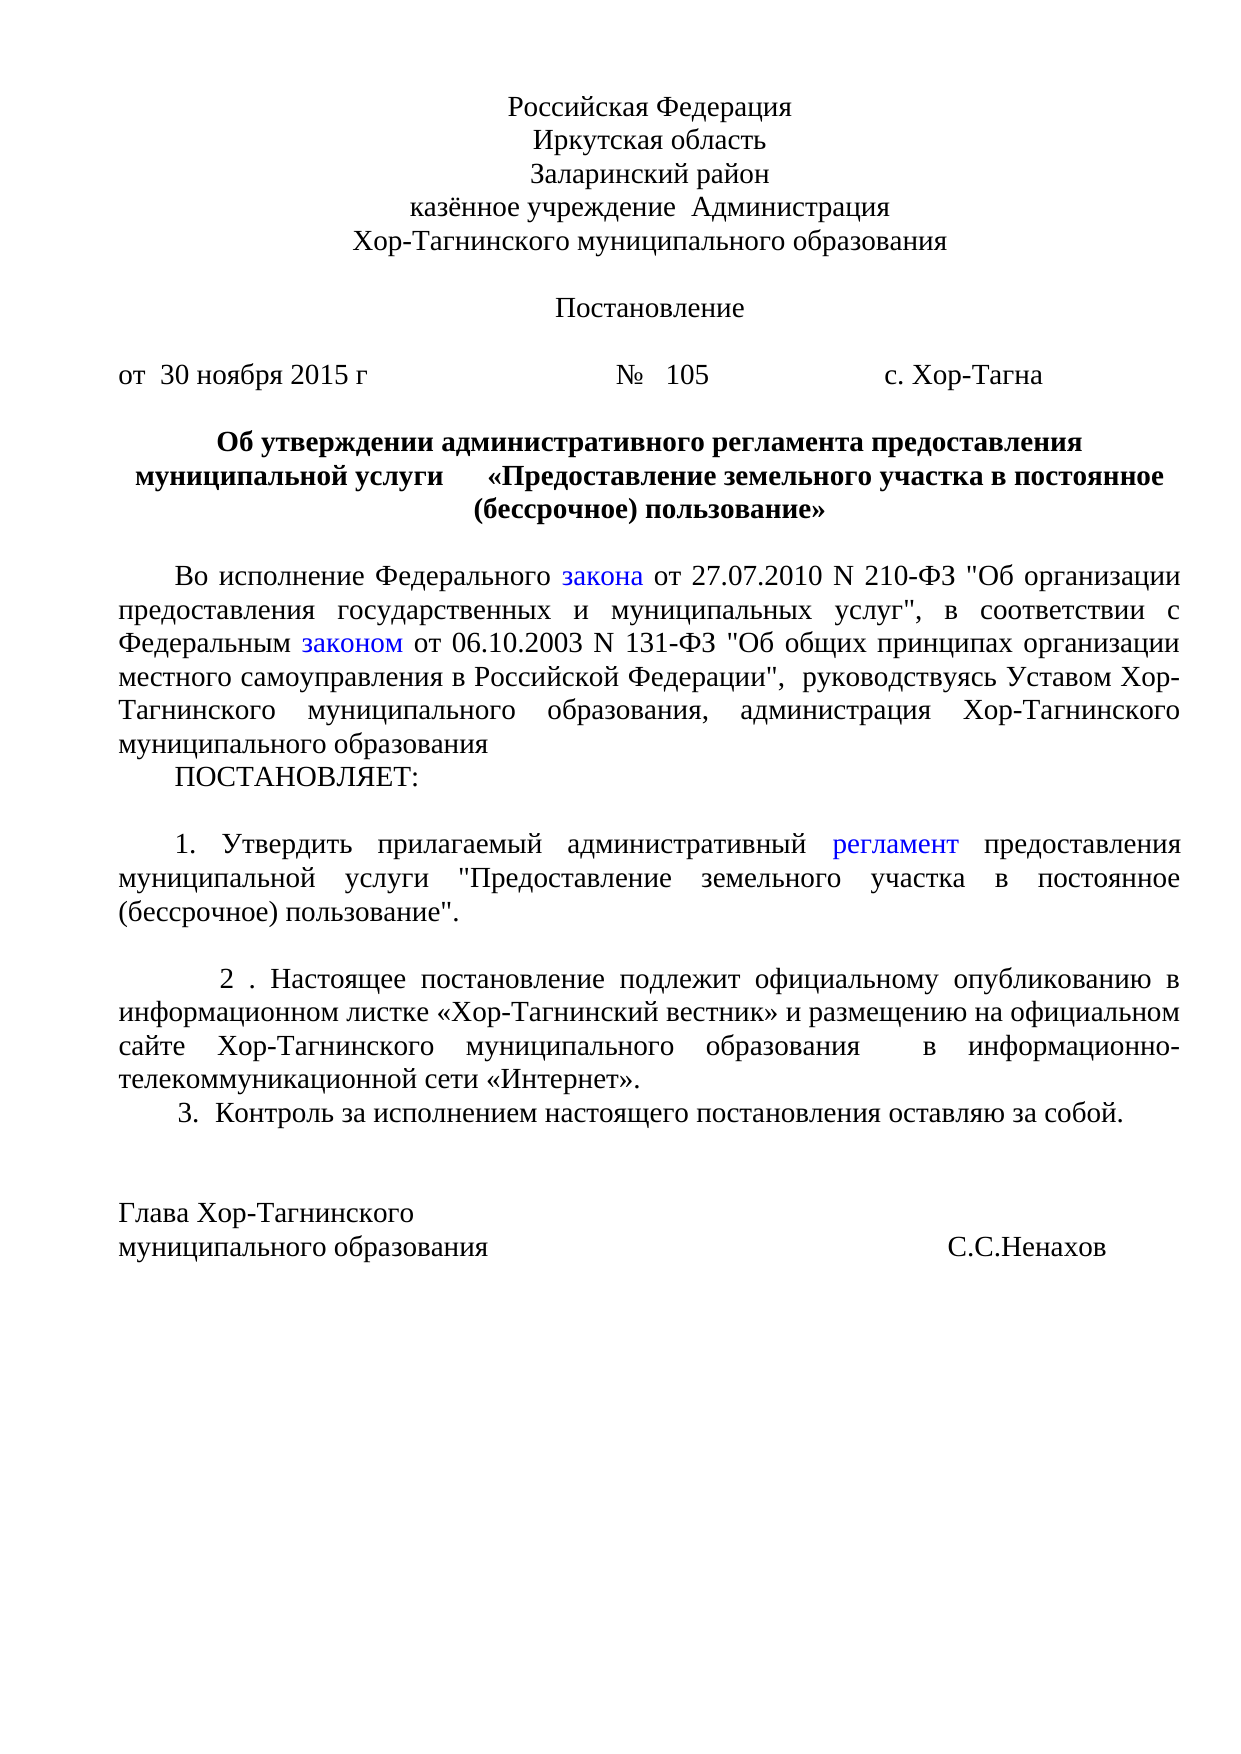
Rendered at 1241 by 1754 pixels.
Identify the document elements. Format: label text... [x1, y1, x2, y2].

text от 30 ноября 2015 г № 105 с. Хор-Тагна [118, 357, 1181, 391]
list Контроль за исполнением настоящего постановления оставляю за собой. [177, 1095, 1181, 1128]
text муниципального образования С.С.Ненахов [118, 1229, 1181, 1263]
text Российская Федерация [118, 89, 1181, 122]
text ПОСТАНОВЛЯЕТ: [118, 759, 1181, 793]
title Об утверждении административного регламента предоставления муниципальной услуги «Предоставление земельного участка в постоянное (бессрочное) пользование» [118, 424, 1181, 525]
text Хор-Тагнинского муниципального образования [118, 223, 1181, 256]
text казённое учреждение Администрация [118, 189, 1181, 223]
text 1. Утвердить прилагаемый административный регламент предоставления муниципальной услуги "Предоставление земельного участка в постоянное (бессрочное) пользование". [118, 827, 1181, 927]
list 2 . Настоящее постановление подлежит официальному опубликованию в информационном листке «Хор-Тагнинский вестник» и размещению на официальном сайте Хор-Тагнинского муниципального образования в информационно-телекоммуникационной сети «Интернет». [118, 961, 1181, 1095]
text Иркутская область [118, 122, 1181, 156]
text Заларинский район [118, 156, 1181, 189]
text Глава Хор-Тагнинского [118, 1196, 1181, 1229]
text Во исполнение Федерального закона от 27.07.2010 N 210-ФЗ "Об организации предоставления государственных и муниципальных услуг", в соответствии с Федеральным законом от 06.10.2003 N 131-ФЗ "Об общих принципах организации местного самоуправления в Российской Федерации", руководствуясь Уставом Хор-Тагнинского муниципального образования, администрация Хор-Тагнинского муниципального образования [118, 558, 1181, 759]
text Постановление [118, 290, 1181, 323]
